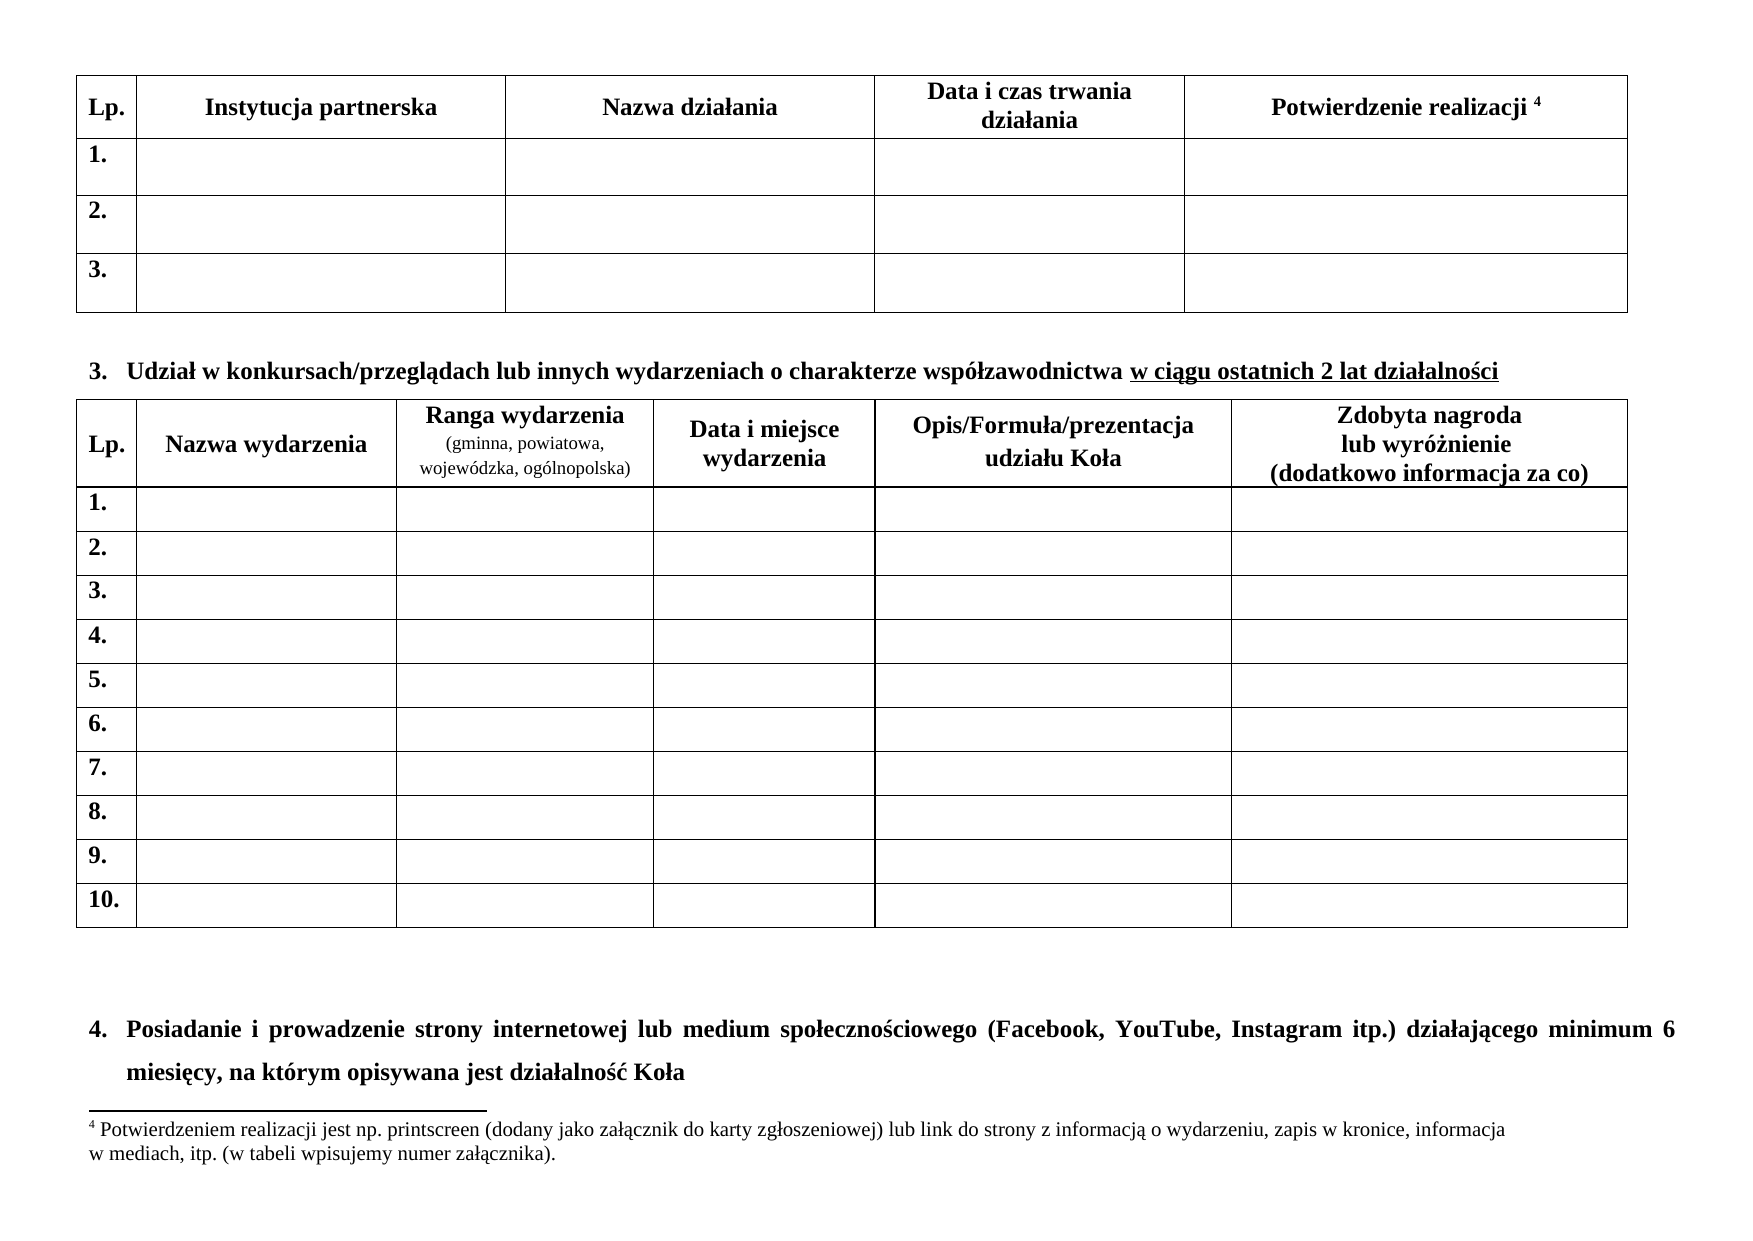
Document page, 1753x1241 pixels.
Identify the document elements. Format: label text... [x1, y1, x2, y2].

table_header Ranga wydarzenia (gminna, powiatowa, wojewódzka, ogólnopolska) [397, 400, 653, 486]
table_cell [137, 576, 396, 619]
table_header Lp. [77, 76, 136, 138]
table_cell [654, 576, 874, 619]
table_cell 1. [77, 139, 136, 194]
table_cell [1232, 708, 1627, 751]
table_cell 4. [77, 620, 136, 663]
table_cell 9. [77, 840, 136, 883]
table_cell 3. [77, 576, 136, 619]
table_cell [654, 708, 874, 751]
table_cell [1232, 620, 1627, 663]
table_cell [506, 196, 874, 253]
table_cell [397, 796, 653, 839]
table_cell [397, 620, 653, 663]
table_cell [1185, 139, 1627, 194]
table_cell [876, 708, 1231, 751]
table_cell [654, 488, 874, 531]
table_cell [397, 664, 653, 707]
table_cell [876, 796, 1231, 839]
table_cell 2. [77, 196, 136, 253]
table_cell [654, 840, 874, 883]
table_cell [137, 196, 505, 253]
table_header Data i miejsce wydarzenia [654, 400, 874, 486]
table_cell [875, 139, 1184, 194]
table_cell 10. [77, 884, 136, 927]
table_cell [137, 488, 396, 531]
table_cell [654, 620, 874, 663]
table_cell [875, 196, 1184, 253]
table_cell 2. [77, 532, 136, 574]
table_cell [1232, 884, 1627, 927]
table_cell [654, 752, 874, 795]
table_cell [654, 796, 874, 839]
table_cell [137, 840, 396, 883]
table_header Potwierdzenie realizacji [1185, 76, 1627, 138]
table_cell 6. [77, 708, 136, 751]
table_cell [1185, 254, 1627, 312]
table_cell 7. [77, 752, 136, 795]
table_cell [876, 884, 1231, 927]
table_cell [876, 620, 1231, 663]
table_header Nazwa wydarzenia [137, 400, 396, 486]
table_cell 8. [77, 796, 136, 839]
table_cell 3. [77, 254, 136, 312]
table_cell [654, 884, 874, 927]
table_cell [876, 532, 1231, 574]
table_header Nazwa działania [506, 76, 874, 138]
table_cell [1185, 196, 1627, 253]
table_cell [397, 532, 653, 574]
table_cell [1232, 488, 1627, 531]
table_cell [397, 488, 653, 531]
table_cell [1232, 576, 1627, 619]
table_cell 1. [77, 488, 136, 531]
table_cell [397, 884, 653, 927]
table_cell [1232, 796, 1627, 839]
table_cell [137, 532, 396, 574]
table_cell [876, 752, 1231, 795]
table_cell [506, 139, 874, 194]
list Posiadanie i prowadzenie strony internetowej lub medium społecznościowego (Facebook, YouTube, Instagram itp.) działającego minimum 6 miesięcy, na którym opisywana jest działalność Koła [89, 1014, 1677, 1086]
table_cell [875, 254, 1184, 312]
table_cell [137, 664, 396, 707]
table_cell [654, 532, 874, 574]
list Udział w konkursach/przeglądach lub innych wydarzeniach o charakterze współzawodnictwa w ciągu ostatnich 2 lat działalności [89, 356, 1677, 385]
table_header Zdobyta nagroda lub wyróżnienie (dodatkowo informacja za co) [1232, 400, 1627, 486]
table_cell [1232, 752, 1627, 795]
table_header Opis/Formuła/prezentacja udziału Koła [876, 400, 1231, 486]
table_cell [1232, 840, 1627, 883]
table_cell [876, 576, 1231, 619]
table_cell [876, 664, 1231, 707]
table_cell [397, 576, 653, 619]
table_cell [137, 620, 396, 663]
table_header Instytucja partnerska [137, 76, 505, 138]
table_cell [506, 254, 874, 312]
table_cell [1232, 532, 1627, 574]
table_cell [876, 840, 1231, 883]
table_cell [137, 884, 396, 927]
table_header Data i czas trwania działania [875, 76, 1184, 138]
table_cell [397, 840, 653, 883]
table_cell [397, 708, 653, 751]
table_cell [876, 488, 1231, 531]
table_header Lp. [77, 400, 136, 486]
table_cell [137, 796, 396, 839]
table_cell [137, 254, 505, 312]
table_cell [397, 752, 653, 795]
table_cell [1232, 664, 1627, 707]
table_cell [137, 708, 396, 751]
table_cell [654, 664, 874, 707]
table_cell [137, 752, 396, 795]
table_cell [137, 139, 505, 194]
table_cell 5. [77, 664, 136, 707]
